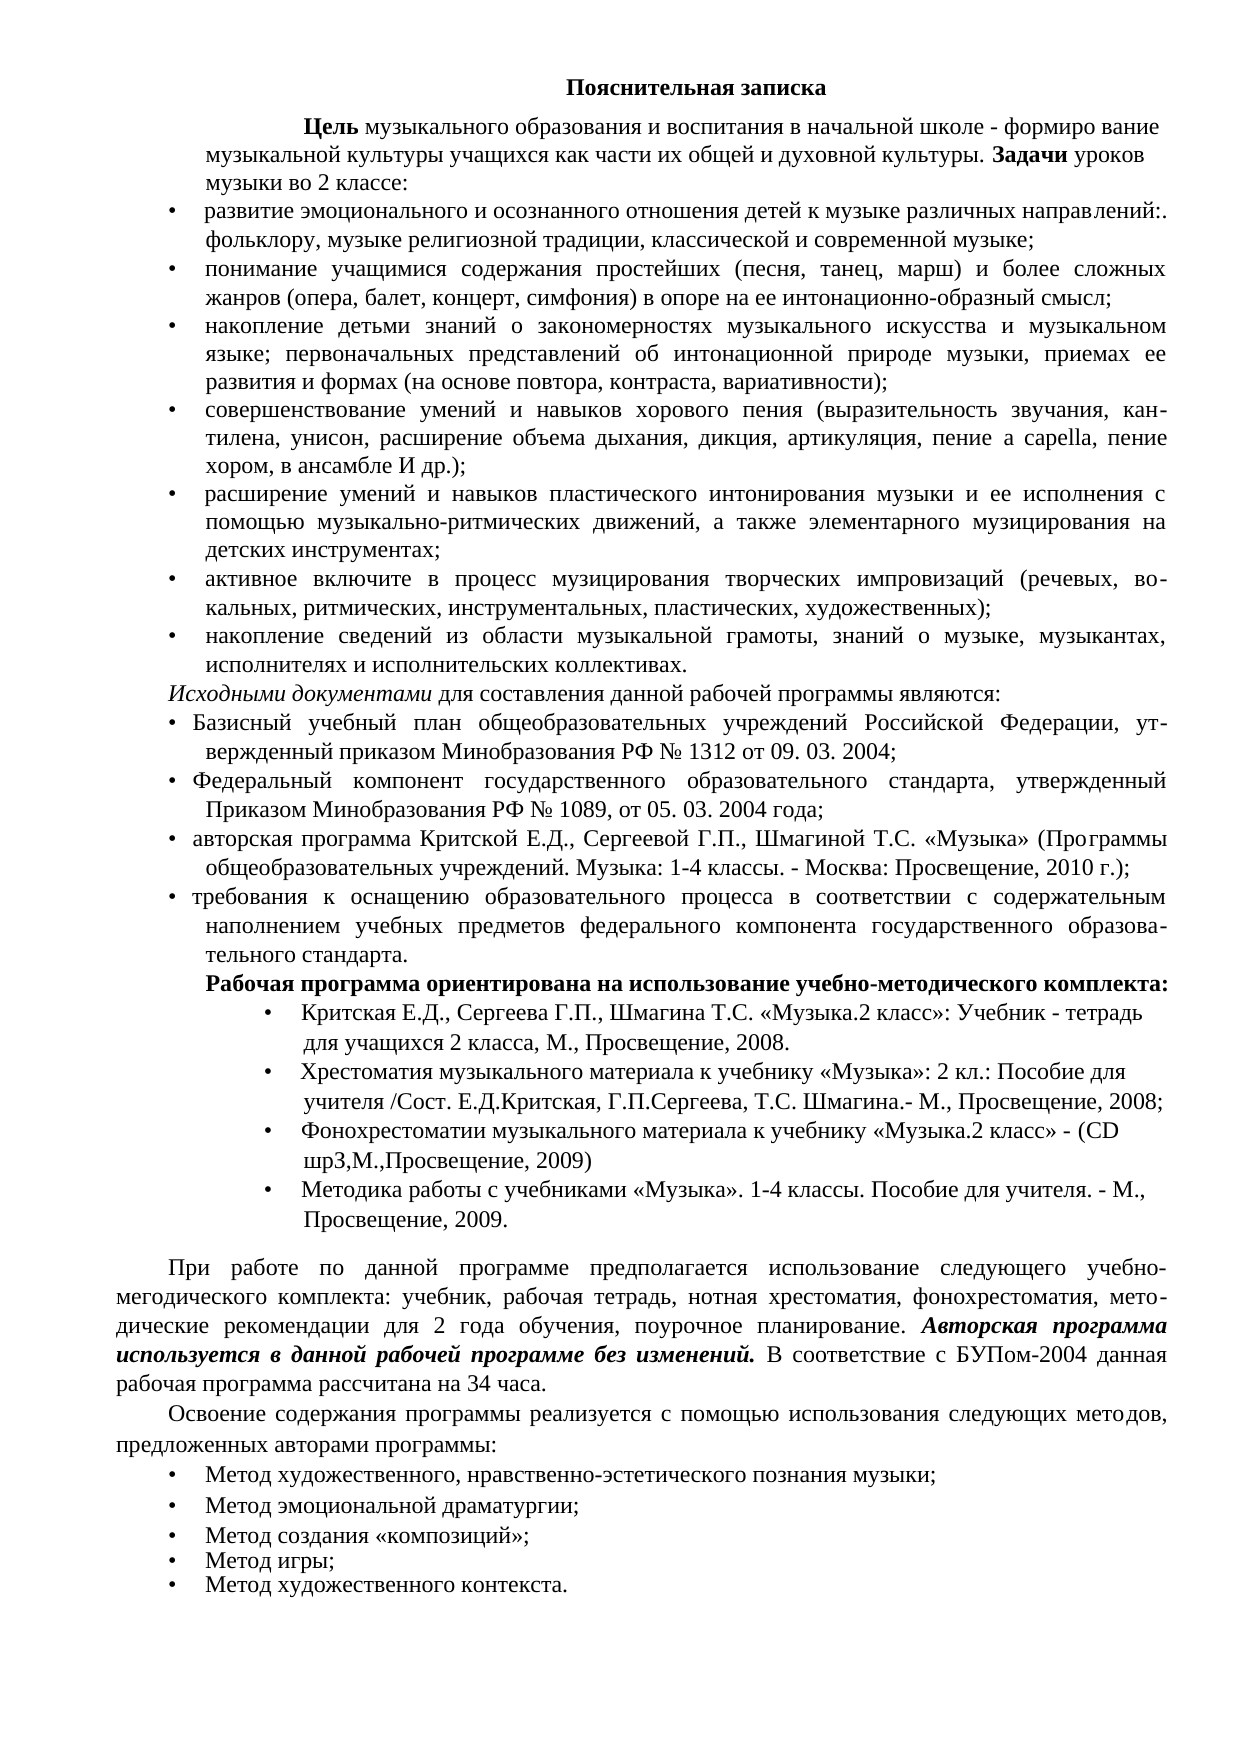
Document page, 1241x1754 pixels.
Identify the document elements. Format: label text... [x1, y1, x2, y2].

list накопление детьми знаний о закономерностях музыкального искусства и музыкальном языке; первоначальных представлений об интонационной природе музыки, приемах ее развития и формах (на основе повтора, контраста, вариативности); [168, 311, 1167, 395]
text Исходными документами для составления данной рабочей программы являются: [116, 679, 1230, 708]
list авторская программа Критской Е.Д., Сергеевой Г.П., Шмагиной Т.С. «Музыка» (Программы общеобразовательных учреждений. Музыка: 1-4 классы. - Москва: Просвещение, 2010 г.); [168, 823, 1167, 881]
list Базисный учебный план общеобразовательных учреждений Российской Федерации, утвержденный приказом Минобразования РФ № 1312 от 09. 03. 2004; [168, 708, 1167, 766]
list Критская Е.Д., Сергеева Г.П., Шмагина Т.С. «Музыка.2 класс»: Учебник - тетрадь для учащихся 2 класса, М., Просвещение, 2008. [264, 997, 1167, 1056]
text Рабочая программа ориентирована на использование учебно-методического комплекта: [205, 968, 1230, 997]
list Метод художественного контекста. [116, 1574, 1230, 1598]
list развитие эмоционального и осознанного отношения детей к музыке различных направлений:. фольклору, музыке религиозной традиции, классической и современной музыке; [168, 196, 1167, 254]
list требования к оснащению образовательного процесса в соответствии с содержательным наполнением учебных предметов федерального компонента государственного образовательного стандарта. [168, 881, 1167, 968]
text При работе по данной программе предполагается использование следующего учебно- мегодического комплекта: учебник, рабочая тетрадь, нотная хрестоматия, фонохрестоматия, методические рекомендации для 2 года обучения, поурочное планирование. Авторская программа используется в данной рабочей программе без изменений. В соответствие с БУПом-2004 данная рабочая программа рассчитана на 34 часа. [116, 1252, 1167, 1397]
text Освоение содержания программы реализуется с помощью использования следующих методов, предложенных авторами программы: [116, 1397, 1167, 1458]
list активное включите в процесс музицирования творческих импровизаций (речевых, вокальных, ритмических, инструментальных, пластических, художественных); [168, 563, 1167, 621]
list Метод создания «композиций»; [116, 1519, 1230, 1550]
list Метод художественного, нравственно-эстетического познания музыки; [116, 1458, 1230, 1489]
list расширение умений и навыков пластического интонирования музыки и ее исполнения с помощью музыкально-ритмических движений, а также элементарного музицирования на детских инструментах; [168, 479, 1167, 563]
list Метод эмоциональной драматургии; [116, 1489, 1230, 1519]
list понимание учащимися содержания простейших (песня, танец, марш) и более сложных жанров (опера, балет, концерт, симфония) в опоре на ее интонационно-образный смысл; [168, 254, 1167, 311]
text Пояснительная записка [566, 76, 1230, 100]
list Федеральный компонент государственного образовательного стандарта, утвержденный Приказом Минобразования РФ № 1089, от 05. 03. 2004 года; [168, 766, 1167, 823]
list Методика работы с учебниками «Музыка». 1-4 классы. Пособие для учителя. - М., Просвещение, 2009. [264, 1174, 1167, 1233]
list Метод игры; [116, 1550, 1230, 1574]
list совершенствование умений и навыков хорового пения (выразительность звучания, кантилена, унисон, расширение объема дыхания, дикция, артикуляция, пение a capella, пение хором, в ансамбле И др.); [168, 395, 1167, 479]
list накопление сведений из области музыкальной грамоты, знаний о музыке, музыкантах, исполнителях и исполнительских коллективах. [168, 621, 1167, 679]
list Хрестоматия музыкального материала к учебнику «Музыка»: 2 кл.: Пособие для учителя /Сост. Е.Д.Критская, Г.П.Сергеева, Т.С. Шмагина.- М., Просвещение, 2008; [264, 1056, 1203, 1115]
text Цель музыкального образования и воспитания в начальной школе - формиро вание музыкальной культуры учащихся как части их общей и духовной культуры. Задачи уроков музыки во 2 классе: [205, 112, 1167, 196]
list Фонохрестоматии музыкального материала к учебнику «Музыка.2 класс» - (CD шрЗ,М.,Просвещение, 2009) [264, 1115, 1167, 1174]
